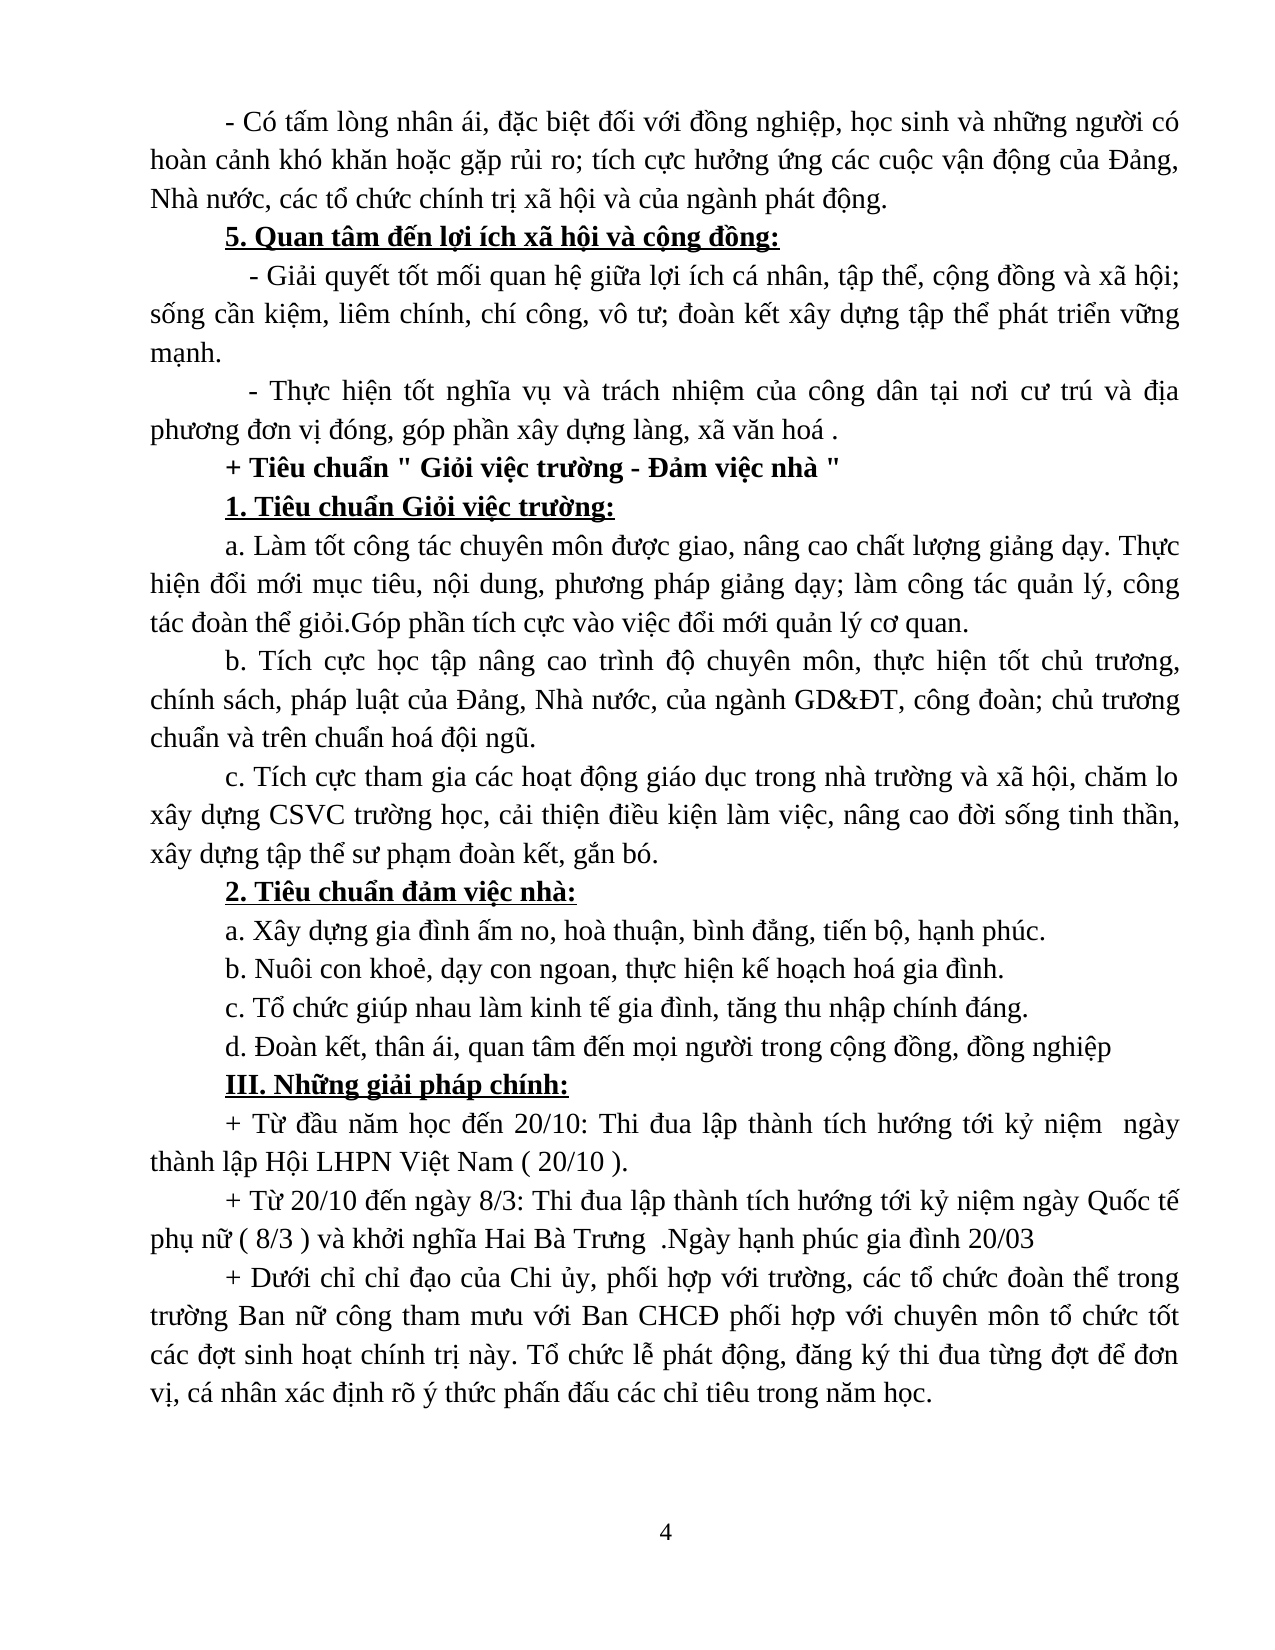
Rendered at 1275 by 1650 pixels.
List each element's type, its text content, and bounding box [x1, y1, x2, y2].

text - Thực hiện tốt nghĩa vụ và trách nhiệm của công dân tại nơi cư trú và địa phương đơn vị đóng, góp phần xây dựng làng, xã văn hoá . [150, 373, 1181, 446]
text 2. Tiêu chuẩn đảm việc nhà: [150, 874, 1181, 908]
text a. Xây dựng gia đình ấm no, hoà thuận, bình đẳng, tiến bộ, hạnh phúc. [150, 913, 1181, 947]
text b. Tích cực học tập nâng cao trình độ chuyên môn, thực hiện tốt chủ trương, chính sách, pháp luật của Đảng, Nhà nước, của ngành GD&ĐT, công đoàn; chủ trương chuẩn và trên chuẩn hoá đội ngũ. [150, 643, 1181, 754]
text III. Những giải pháp chính: [150, 1067, 1181, 1101]
text d. Đoàn kết, thân ái, quan tâm đến mọi người trong cộng đồng, đồng nghiệp [150, 1029, 1181, 1062]
text 5. Quan tâm đến lợi ích xã hội và cộng đồng: [150, 219, 1181, 253]
text a. Làm tốt công tác chuyên môn được giao, nâng cao chất lượng giảng dạy. Thực hiện đổi mới mục tiêu, nội dung, phương pháp giảng dạy; làm công tác quản lý, công tác đoàn thể giỏi.Góp phần tích cực vào việc đổi mới quản lý cơ quan. [150, 528, 1181, 638]
text + Từ đầu năm học đến 20/10: Thi đua lập thành tích hướng tới kỷ niệm ngày thành lập Hội LHPN Việt Nam ( 20/10 ). [150, 1106, 1181, 1178]
text + Dưới chỉ chỉ đạo của Chi ủy, phối hợp với trường, các tổ chức đoàn thể trong trường Ban nữ công tham mưu với Ban CHCĐ phối hợp với chuyên môn tổ chức tốt các đợt sinh hoạt chính trị này. Tổ chức lễ phát động, đăng ký thi đua từng đợt để đơn vị, cá nhân xác định rõ ý thức phấn đấu các chỉ tiêu trong năm học. [150, 1260, 1181, 1409]
text - Có tấm lòng nhân ái, đặc biệt đối với đồng nghiệp, học sinh và những người có hoàn cảnh khó khăn hoặc gặp rủi ro; tích cực hưởng ứng các cuộc vận động của Đảng, Nhà nước, các tổ chức chính trị xã hội và của ngành phát động. [150, 104, 1181, 214]
text c. Tích cực tham gia các hoạt động giáo dục trong nhà trường và xã hội, chăm lo xây dựng CSVC trường học, cải thiện điều kiện làm việc, nâng cao đời sống tinh thần, xây dựng tập thể sư phạm đoàn kết, gắn bó. [150, 759, 1181, 869]
text c. Tổ chức giúp nhau làm kinh tế gia đình, tăng thu nhập chính đáng. [150, 990, 1181, 1024]
text + Từ 20/10 đến ngày 8/3: Thi đua lập thành tích hướng tới kỷ niệm ngày Quốc tế phụ nữ ( 8/3 ) và khởi nghĩa Hai Bà Trưng .Ngày hạnh phúc gia đình 20/03 [150, 1183, 1181, 1255]
text - Giải quyết tốt mối quan hệ giữa lợi ích cá nhân, tập thể, cộng đồng và xã hội; sống cần kiệm, liêm chính, chí công, vô tư; đoàn kết xây dựng tập thể phát triển vững mạnh. [150, 258, 1181, 368]
text b. Nuôi con khoẻ, dạy con ngoan, thực hiện kế hoạch hoá gia đình. [150, 952, 1181, 985]
text + Tiêu chuẩn " Giỏi việc trường - Đảm việc nhà " [150, 451, 1181, 484]
text 1. Tiêu chuẩn Giỏi việc trường: [150, 489, 1181, 523]
